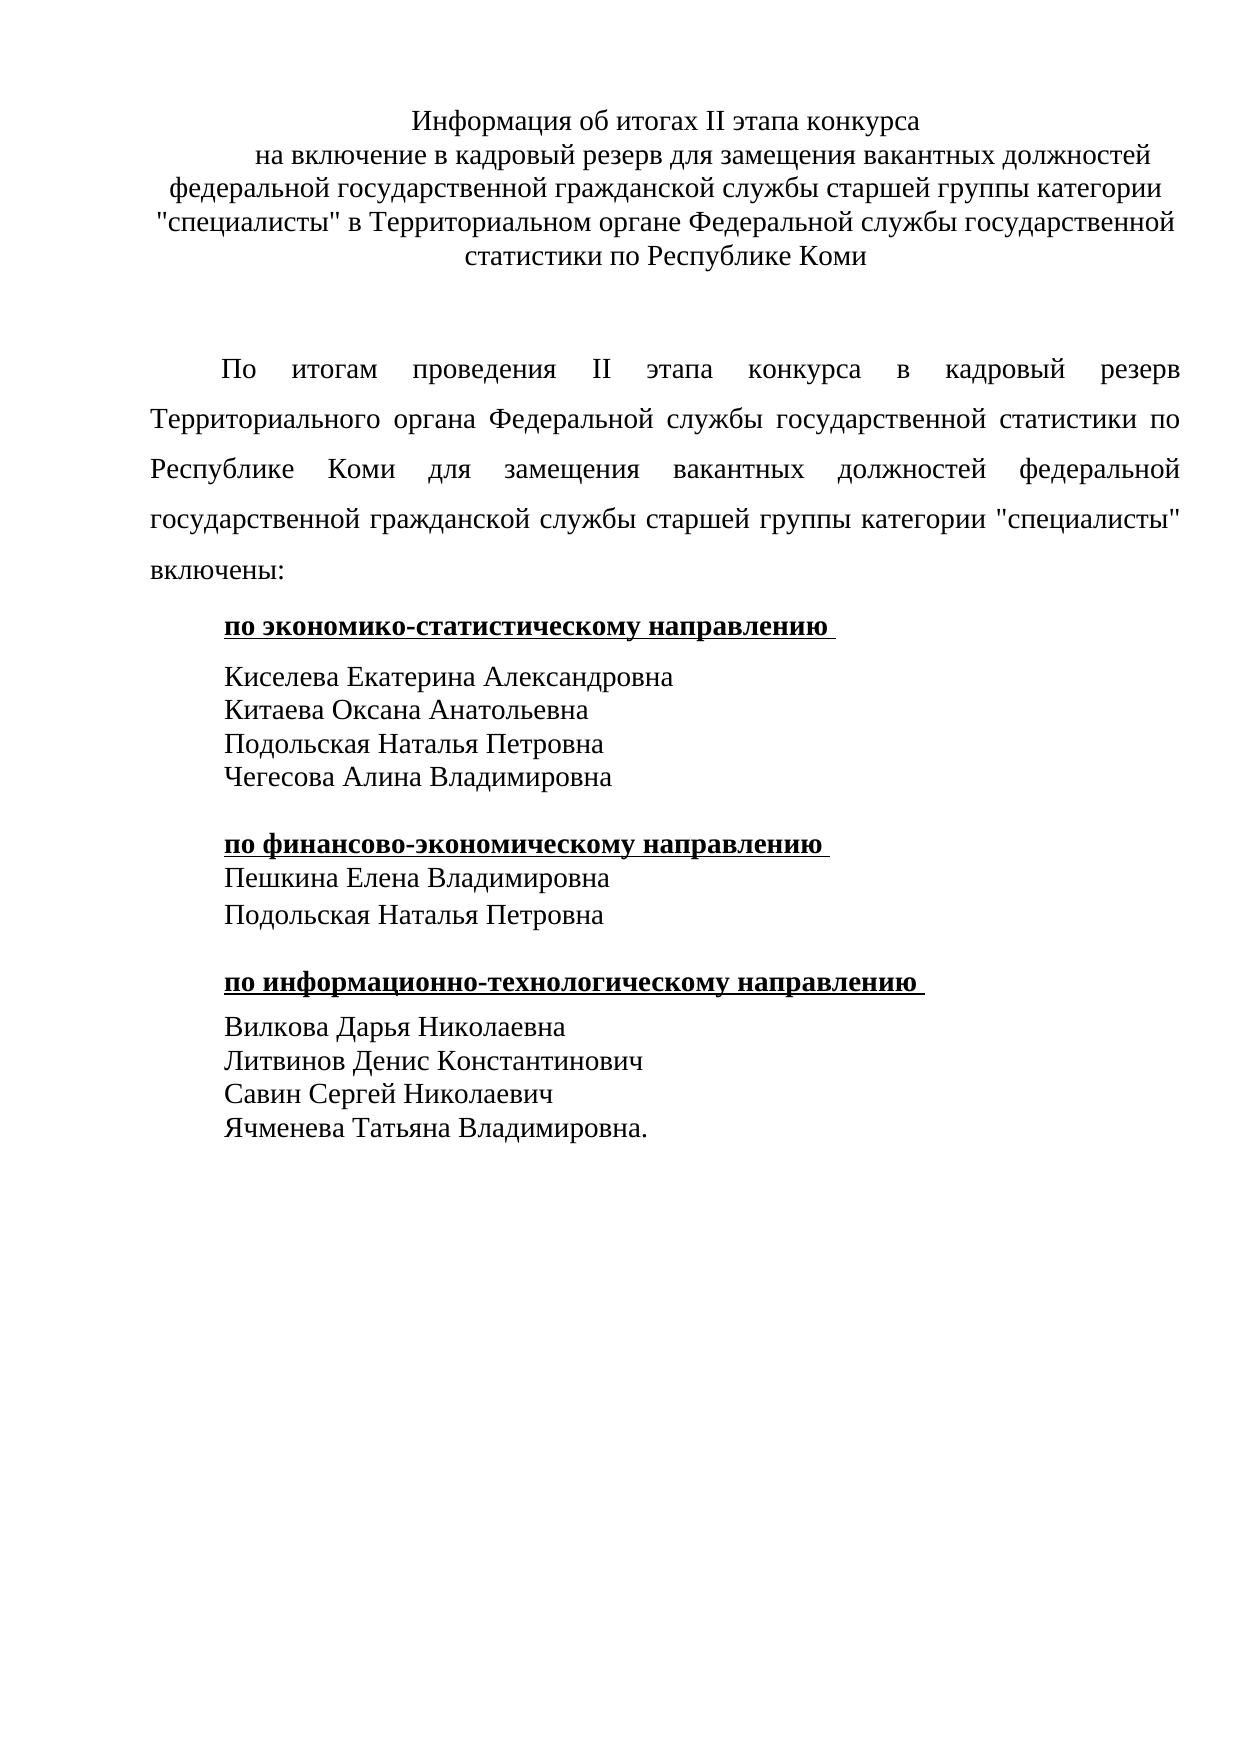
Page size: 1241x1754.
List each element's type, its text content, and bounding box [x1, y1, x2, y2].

text Китаева Оксана Анатольевна [150, 692, 1181, 726]
text по информационно-технологическому направлению [150, 964, 1181, 998]
text на включение в кадровый резерв для замещения вакантных должностей федеральной государственной гражданской службы старшей группы категории "специалисты" в Территориальном органе Федеральной службы государственной статистики по Республике Коми [150, 137, 1181, 271]
text по экономико-статистическому направлению [150, 608, 1181, 642]
text Ячменева Татьяна Владимировна. [150, 1110, 1181, 1144]
text Савин Сергей Николаевич [150, 1077, 1181, 1110]
text По итогам проведения II этапа конкурса в кадровый резерв Территориального органа Федеральной службы государственной статистики по Республике Коми для замещения вакантных должностей федеральной государственной гражданской службы старшей группы категории "специалисты" включены: [150, 351, 1181, 586]
text Вилкова Дарья Николаевна [150, 1009, 1181, 1043]
text по финансово-экономическому направлению [150, 827, 1181, 860]
text Подольская Наталья Петровна [150, 726, 1181, 759]
text Литвинов Денис Константинович [150, 1043, 1181, 1077]
text Пешкина Елена Владимировна [150, 860, 1181, 894]
text Информация об итогах II этапа конкурса [150, 103, 1181, 137]
text Чегесова Алина Владимировна [150, 759, 1181, 793]
text Подольская Наталья Петровна [150, 897, 1181, 931]
text Киселева Екатерина Александровна [150, 659, 1181, 692]
